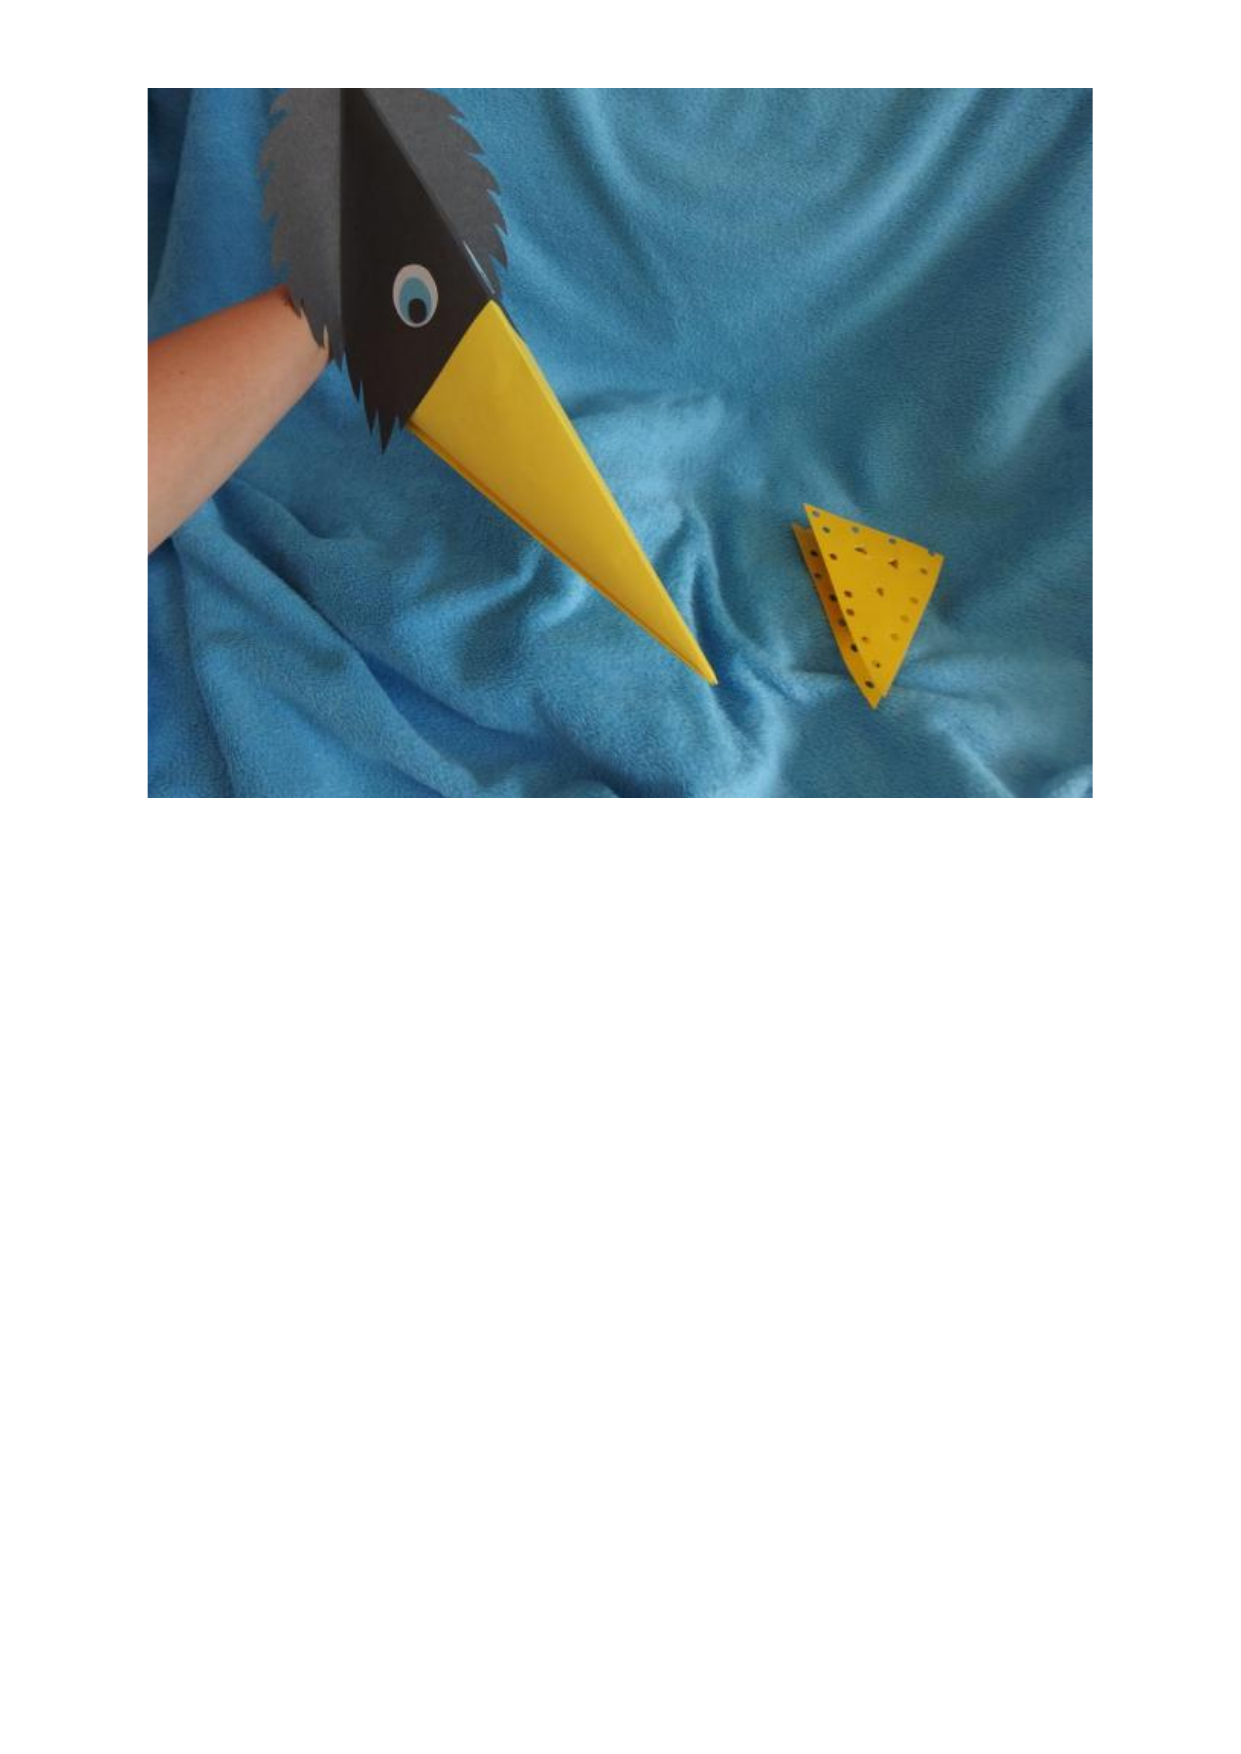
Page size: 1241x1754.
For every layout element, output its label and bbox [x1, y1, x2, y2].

picture [147, 88, 1093, 798]
